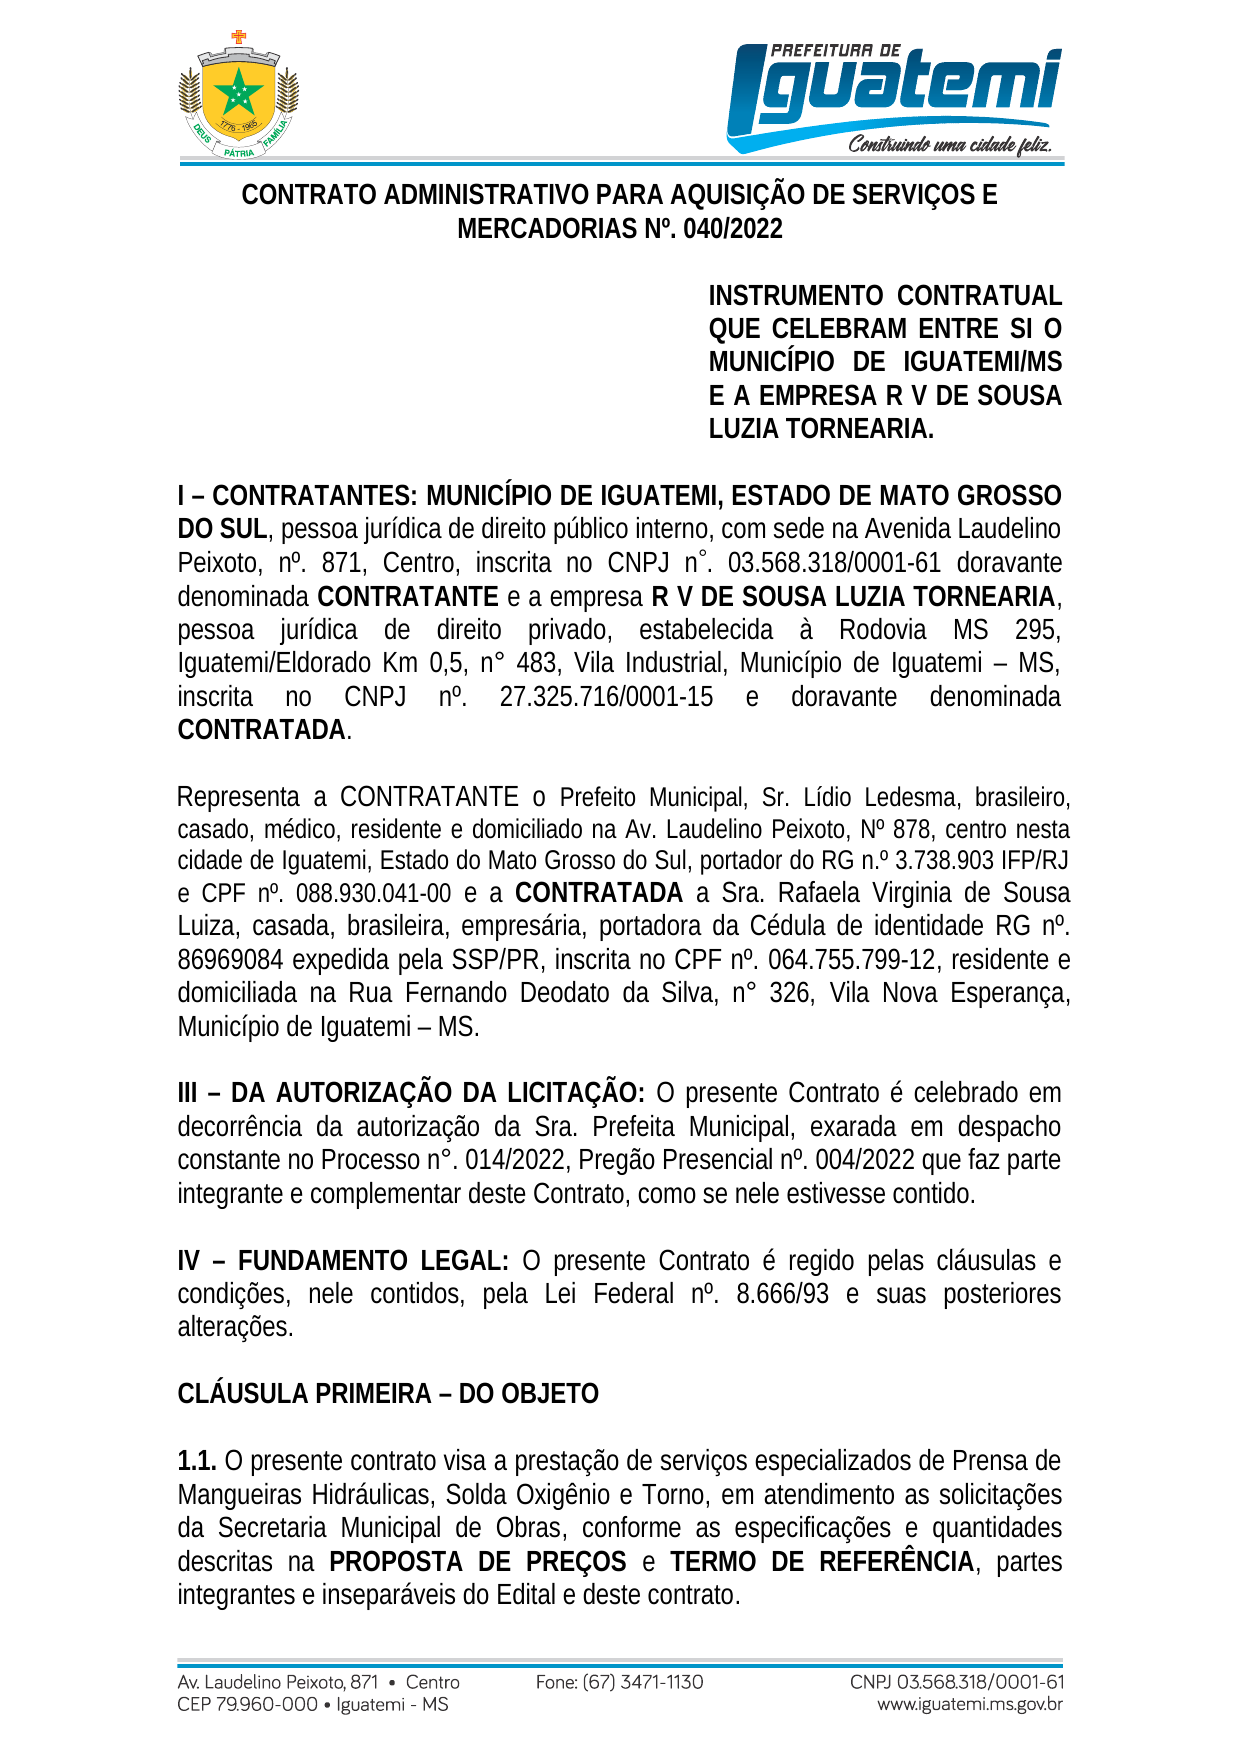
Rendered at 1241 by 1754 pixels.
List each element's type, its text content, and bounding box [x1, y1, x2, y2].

text IV – FUNDAMENTO LEGAL: O presente Contrato é regido pelas cláusulas e condições, nele contidos, pela Lei Federal nº. 8.666/93 e suas posteriores alterações. [177, 1243, 1063, 1343]
text Representa a CONTRATANTE o Prefeito Municipal, Sr. Lídio Ledesma, brasileiro, casado, médico, residente e domiciliado na Av. Laudelino Peixoto, Nº 878, centro nesta cidade de Iguatemi, Estado do Mato Grosso do Sul, portador do RG n.º 3.738.903 IFP/RJ e CPF nº. 088.930.041-00 e a CONTRATADA a Sra. Rafaela Virginia de Sousa Luiza, casada, brasileira, empresária, portadora da Cédula de identidade RG nº. 86969084 expedida pela SSP/PR, inscrita no CPF nº. 064.755.799-12, residente e domiciliada na Rua Fernando Deodato da Silva, n° 326, Vila Nova Esperança, Município de Iguatemi – MS. [176, 779, 1071, 1042]
text 1.1. O presente contrato visa a prestação de serviços especializados de Prensa de Mangueiras Hidráulicas, Solda Oxigênio e Torno, em atendimento as solicitações da Secretaria Municipal de Obras, conforme as especificações e quantidades descritas na PROPOSTA DE PREÇOS e TERMO DE REFERÊNCIA, partes integrantes e inseparáveis do Edital e deste contrato. [177, 1443, 1063, 1611]
text CONTRATO ADMINISTRATIVO PARA AQUISIÇÃO DE SERVIÇOS E MERCADORIAS Nº. 040/2022 [177, 177, 1063, 244]
text CLÁUSULA PRIMEIRA – DO OBJETO [177, 1376, 1063, 1410]
text I – CONTRATANTES: MUNICÍPIO DE IGUATEMI, ESTADO DE MATO GROSSO DO SUL, pessoa jurídica de direito público interno, com sede na Avenida Laudelino Peixoto, nº. 871, Centro, inscrita no CNPJ n. 03.568.318/0001-61 doravante denominada CONTRATANTE e a empresa R V DE SOUSA LUZIA TORNEARIA, pessoa jurídica de direito privado, estabelecida à Rodovia MS 295, Iguatemi/Eldorado Km 0,5, n° 483, Vila Industrial, Município de Iguatemi – MS, inscrita no CNPJ nº. 27.325.716/0001-15 e doravante denominada CONTRATADA. [177, 478, 1063, 746]
text III – DA AUTORIZAÇÃO DA LICITAÇÃO: O presente Contrato é celebrado em decorrência da autorização da Sra. Prefeita Municipal, exarada em despacho constante no Processo n°. 014/2022, Pregão Presencial nº. 004/2022 que faz parte integrante e complementar deste Contrato, como se nele estivesse contido. [177, 1076, 1063, 1209]
text INSTRUMENTO CONTRATUAL QUE CELEBRAM ENTRE SI O MUNICÍPIO DE IGUATEMI/MS E A EMPRESA R V DE SOUSA LUZIA TORNEARIA. [709, 278, 1063, 445]
